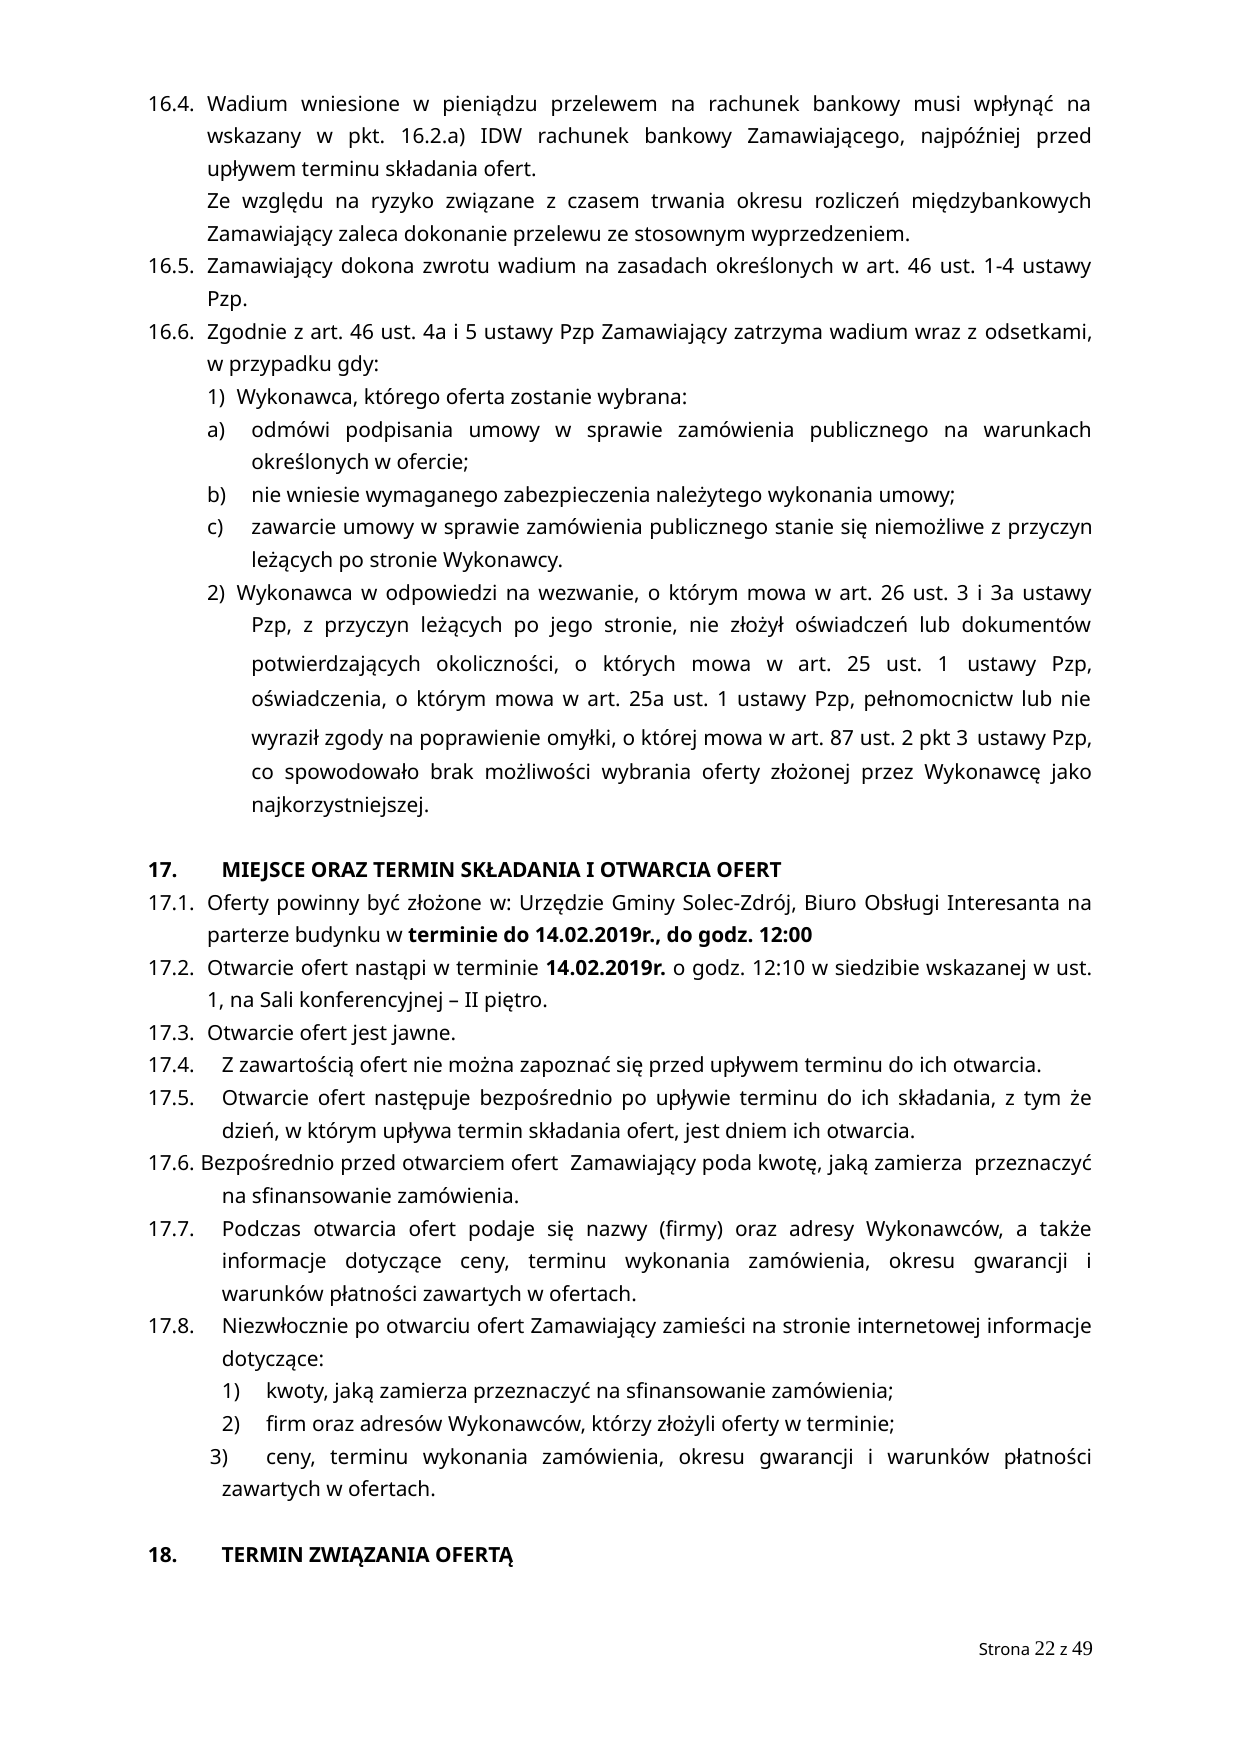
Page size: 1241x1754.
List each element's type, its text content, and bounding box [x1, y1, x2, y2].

text 2) firm oraz adresów Wykonawców, którzy złożyli oferty w terminie; [222, 1409, 1092, 1438]
text a) odmówi podpisania umowy w sprawie zamówienia publicznego na warunkach określonych w ofercie; [207, 415, 1092, 476]
text 16.5. Zamawiający dokona zwrotu wadium na zasadach określonych w art. 46 ust. 1-4 ustawy Pzp. [148, 252, 1092, 313]
text 1) Wykonawca, którego oferta zostanie wybrana: [207, 382, 1092, 411]
text b) nie wniesie wymaganego zabezpieczenia należytego wykonania umowy; [207, 480, 1092, 508]
text 17.5. Otwarcie ofert następuje bezpośrednio po upływie terminu do ich składania, z tym że dzień, w którym upływa termin składania ofert, jest dniem ich otwarcia. [148, 1083, 1092, 1144]
text 17.8. Niezwłocznie po otwarciu ofert Zamawiający zamieści na stronie internetowej informacje dotyczące: [148, 1311, 1092, 1372]
text 17.6. Bezpośrednio przed otwarciem ofert Zamawiający poda kwotę, jaką zamierza przeznaczyć na sfinansowanie zamówienia. [148, 1148, 1092, 1209]
text 17.4. Z zawartością ofert nie można zapoznać się przed upływem terminu do ich otwarcia. [148, 1051, 1092, 1079]
text Ze względu na ryzyko związane z czasem trwania okresu rozliczeń międzybankowych Zamawiający zaleca dokonanie przelewu ze stosownym wyprzedzeniem. [207, 186, 1092, 247]
text 16.6. Zgodnie z art. 46 ust. 4a i 5 ustawy Pzp Zamawiający zatrzyma wadium wraz z odsetkami, w przypadku gdy: [148, 317, 1092, 378]
text 17.7. Podczas otwarcia ofert podaje się nazwy (firmy) oraz adresy Wykonawców, a także informacje dotyczące ceny, terminu wykonania zamówienia, okresu gwarancji i warunków płatności zawartych w ofertach. [148, 1214, 1092, 1307]
text 17. MIEJSCE ORAZ TERMIN SKŁADANIA I OTWARCIA OFERT [148, 855, 1092, 883]
text 17.3. Otwarcie ofert jest jawne. [148, 1018, 1092, 1046]
text 1) kwoty, jaką zamierza przeznaczyć na sfinansowanie zamówienia; [222, 1377, 1092, 1405]
text 17.1. Oferty powinny być złożone w: Urzędzie Gminy Solec-Zdrój, Biuro Obsługi Interesanta na parterze budynku w terminie do 14.02.2019r., do godz. 12:00 [148, 888, 1092, 949]
text 2) Wykonawca w odpowiedzi na wezwanie, o którym mowa w art. 26 ust. 3 i 3a ustawy Pzp, z przyczyn leżących po jego stronie, nie złożył oświadczeń lub dokumentów potwierdzających okoliczności, o których mowa w art. 25 ust. 1 ustawy Pzp, oświadczenia, o którym mowa w art. 25a ust. 1 ustawy Pzp, pełnomocnictw lub nie wyraził zgody na poprawienie omyłki, o której mowa w art. 87 ust. 2 pkt 3 ustawy Pzp, co spowodowało brak możliwości wybrania oferty złożonej przez Wykonawcę jako najkorzystniejszej. [207, 578, 1092, 818]
text c) zawarcie umowy w sprawie zamówienia publicznego stanie się niemożliwe z przyczyn leżących po stronie Wykonawcy. [207, 512, 1092, 573]
text 16.4. Wadium wniesione w pieniądzu przelewem na rachunek bankowy musi wpłynąć na wskazany w pkt. 16.2.a) IDW rachunek bankowy Zamawiającego, najpóźniej przed upływem terminu składania ofert. [148, 89, 1092, 182]
text 3) ceny, terminu wykonania zamówienia, okresu gwarancji i warunków płatności zawartych w ofertach. [177, 1442, 1092, 1503]
text 18. TERMIN ZWIĄZANIA OFERTĄ [148, 1540, 1092, 1568]
text 17.2. Otwarcie ofert nastąpi w terminie 14.02.2019r. o godz. 12:10 w siedzibie wskazanej w ust. 1, na Sali konferencyjnej – II piętro. [148, 953, 1092, 1014]
